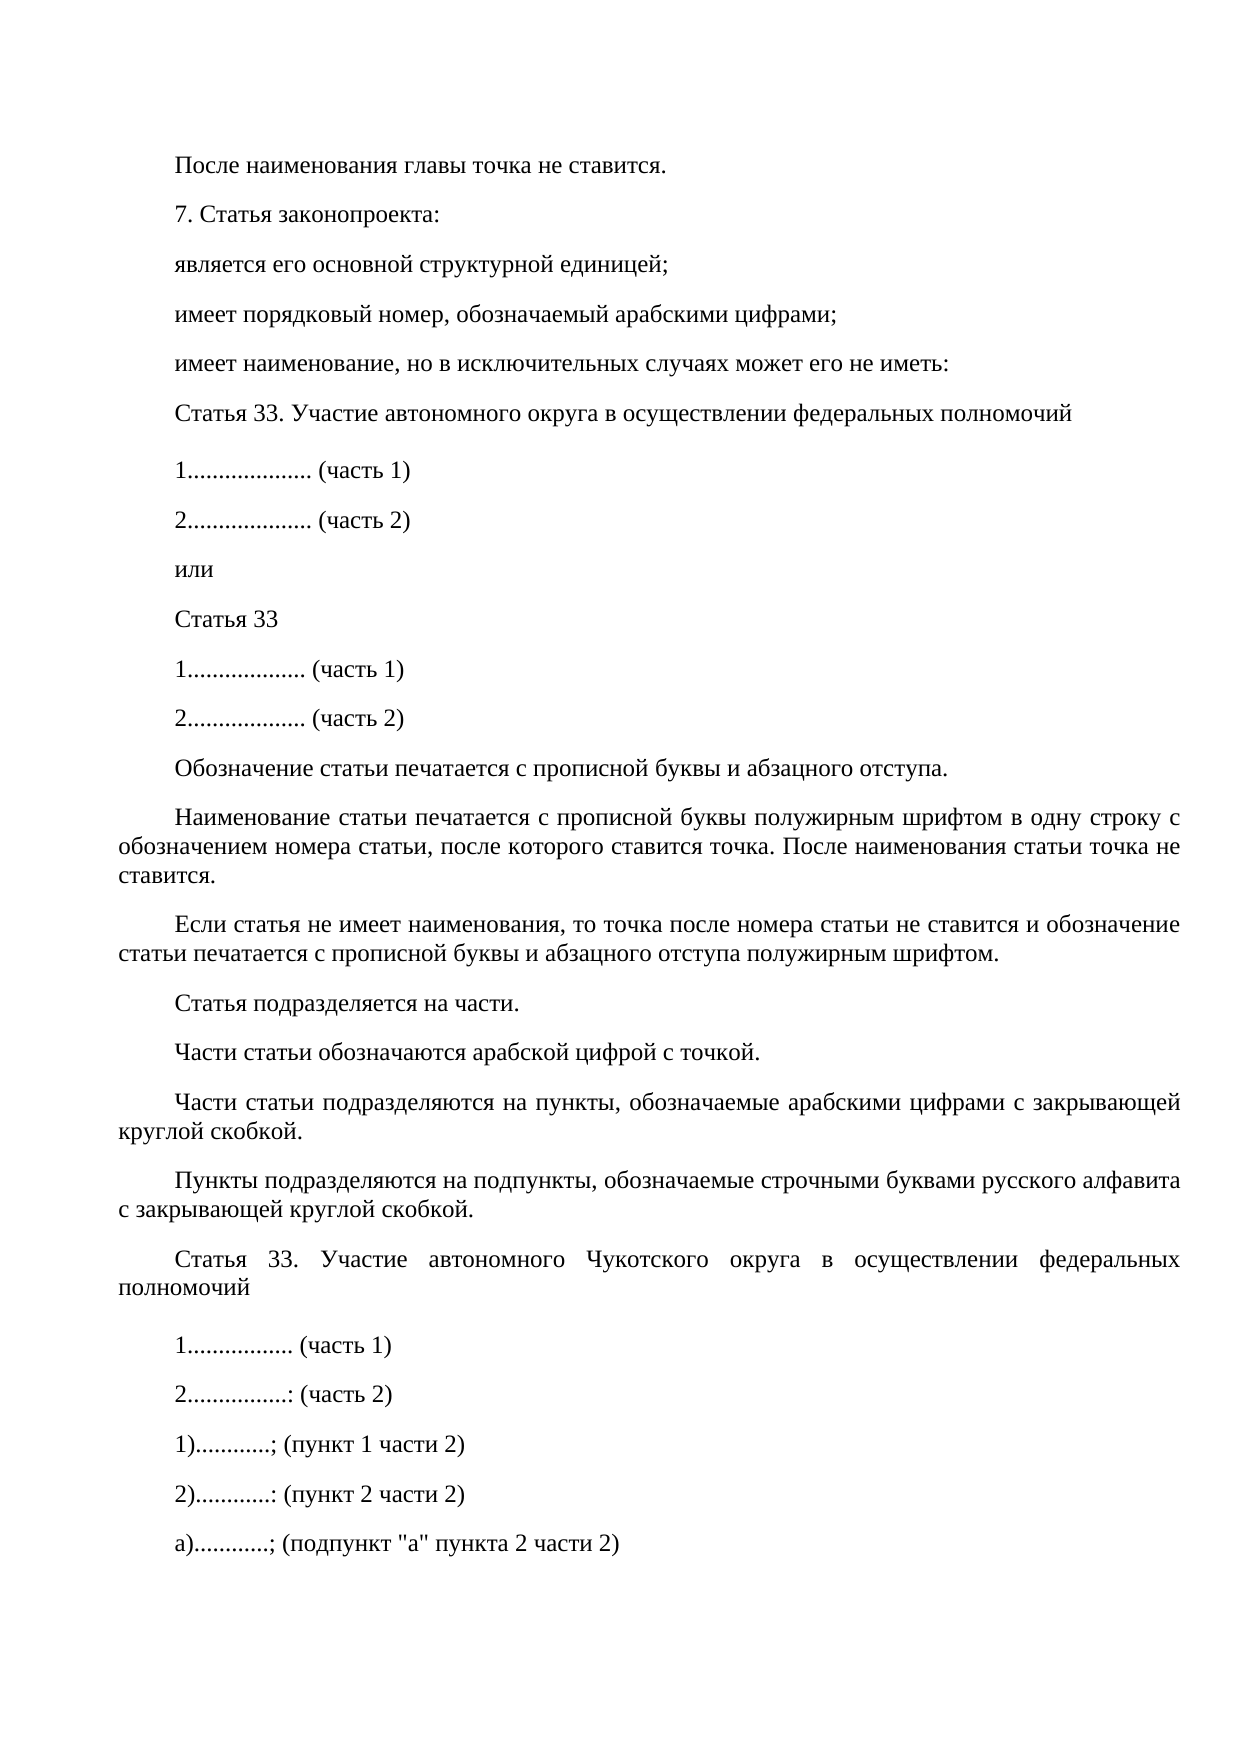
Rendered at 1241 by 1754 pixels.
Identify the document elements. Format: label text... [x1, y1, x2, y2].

text 1................. (часть 1) [118, 1330, 1181, 1359]
text Если статья не имеет наименования, то точка после номера статьи не ставится и обозначение статьи печатается с прописной буквы и абзацного отступа полужирным шрифтом. [118, 909, 1181, 967]
text а)............; (подпункт "а" пункта 2 части 2) [118, 1528, 1181, 1557]
text Пункты подразделяются на подпункты, обозначаемые строчными буквами русского алфавита с закрывающей круглой скобкой. [118, 1165, 1181, 1223]
text Статья 33. Участие автономного округа в осуществлении федеральных полномочий [118, 398, 1181, 427]
text После наименования главы точка не ставится. [118, 150, 1181, 179]
text 1)............; (пункт 1 части 2) [118, 1429, 1181, 1458]
text 1................... (часть 1) [118, 654, 1181, 682]
text имеет порядковый номер, обозначаемый арабскими цифрами; [118, 299, 1181, 327]
text Части статьи обозначаются арабской цифрой с точкой. [118, 1037, 1181, 1066]
text или [118, 554, 1181, 583]
text Части статьи подразделяются на пункты, обозначаемые арабскими цифрами с закрывающей круглой скобкой. [118, 1087, 1181, 1144]
text Наименование статьи печатается с прописной буквы полужирным шрифтом в одну строку с обозначением номера статьи, после которого ставится точка. После наименования статьи точка не ставится. [118, 802, 1181, 889]
text 2)............: (пункт 2 части 2) [118, 1479, 1181, 1507]
text 2................... (часть 2) [118, 703, 1181, 732]
text Статья 33 [118, 604, 1181, 633]
text 2.................... (часть 2) [118, 505, 1181, 534]
text Статья 33. Участие автономного Чукотского округа в осуществлении федеральных полномочий [118, 1244, 1181, 1301]
text имеет наименование, но в исключительных случаях может его не иметь: [118, 348, 1181, 377]
text Статья подразделяется на части. [118, 988, 1181, 1017]
text является его основной структурной единицей; [118, 249, 1181, 278]
text 1.................... (часть 1) [118, 455, 1181, 484]
text 2................: (часть 2) [118, 1379, 1181, 1408]
text Обозначение статьи печатается с прописной буквы и абзацного отступа. [118, 753, 1181, 782]
text 7. Статья законопроекта: [118, 199, 1181, 228]
